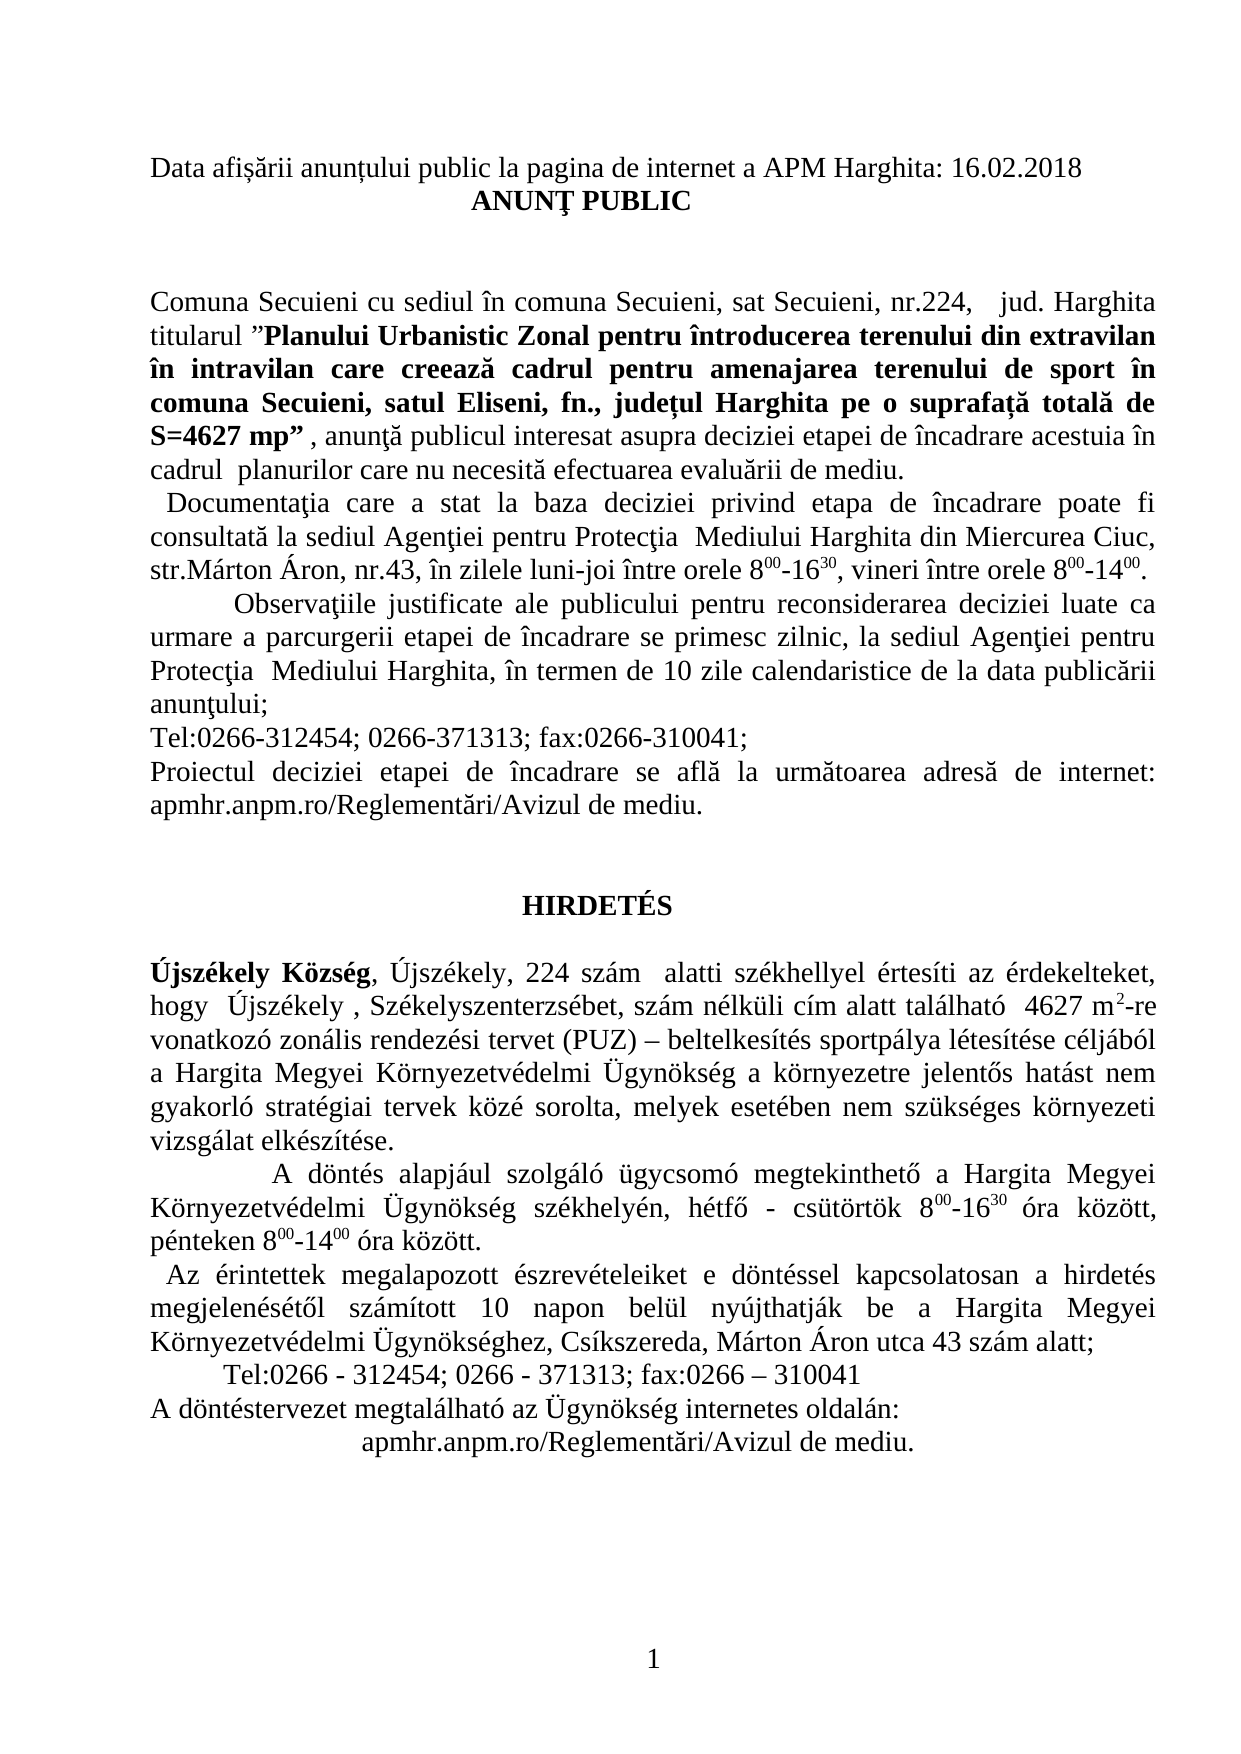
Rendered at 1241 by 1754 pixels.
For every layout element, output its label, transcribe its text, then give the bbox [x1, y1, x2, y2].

text HIRDETÉS [150, 888, 1157, 921]
text Proiectul deciziei etapei de încadrare se află la următoarea adresă de internet: apmhr.anpm.ro/Reglementări/Avizul de mediu. [150, 754, 1157, 821]
text Tel:0266 - 312454; 0266 - 371313; fax:0266 – 310041 [150, 1357, 1157, 1391]
text apmhr.anpm.ro/Reglementări/Avizul de mediu. [150, 1424, 1157, 1458]
text Observaţiile justificate ale publicului pentru reconsiderarea deciziei luate ca urmare a parcurgerii etapei de încadrare se primesc zilnic, la sediul Agenţiei pentru Protecţia Mediului Harghita, în termen de 10 zile calendaristice de la data publicării anunţului; [150, 586, 1157, 720]
text Tel:0266-312454; 0266-371313; fax:0266-310041; [150, 720, 1157, 754]
text A döntéstervezet megtalálható az Ügynökség internetes oldalán: [150, 1391, 1157, 1424]
text Az érintettek megalapozott észrevételeiket e döntéssel kapcsolatosan a hirdetés megjelenésétől számított 10 napon belül nyújthatják be a Hargita Megyei Környezetvédelmi Ügynökséghez, Csíkszereda, Márton Áron utca 43 szám alatt; [150, 1257, 1157, 1357]
text Újszékely Község, Újszékely, 224 szám alatti székhellyel értesíti az érdekelteket, hogy Újszékely , Székelyszenterzsébet, szám nélküli cím alatt található 4627 m2-re vonatkozó zonális rendezési tervet (PUZ) – beltelkesítés sportpálya létesítése céljából a Hargita Megyei Környezetvédelmi Ügynökség a környezetre jelentős hatást nem gyakorló stratégiai tervek közé sorolta, melyek esetében nem szükséges környezeti vizsgálat elkészítése. [150, 955, 1157, 1156]
text Documentaţia care a stat la baza deciziei privind etapa de încadrare poate fi consultată la sediul Agenţiei pentru Protecţia Mediului Harghita din Miercurea Ciuc, str.Márton Áron, nr.43, în zilele luni-joi între orele 800-1630, vineri între orele 800-1400. [150, 485, 1157, 586]
text Data afișării anunțului public la pagina de internet a APM Harghita: 16.02.2018 [150, 150, 1157, 183]
text ANUNŢ PUBLIC [150, 183, 1157, 217]
text A döntés alapjául szolgáló ügycsomó megtekinthető a Hargita Megyei Környezetvédelmi Ügynökség székhelyén, hétfő - csütörtök 800-1630 óra között, pénteken 800-1400 óra között. [150, 1156, 1157, 1257]
text Comuna Secuieni cu sediul în comuna Secuieni, sat Secuieni, nr.224, jud. Harghita titularul ”Planului Urbanistic Zonal pentru întroducerea terenului din extravilan în intravilan care creează cadrul pentru amenajarea terenului de sport în comuna Secuieni, satul Eliseni, fn., județul Harghita pe o suprafață totală de S=4627 mp” , anunţă publicul interesat asupra deciziei etapei de încadrare acestuia în cadrul planurilor care nu necesită efectuarea evaluării de mediu. [150, 284, 1157, 485]
